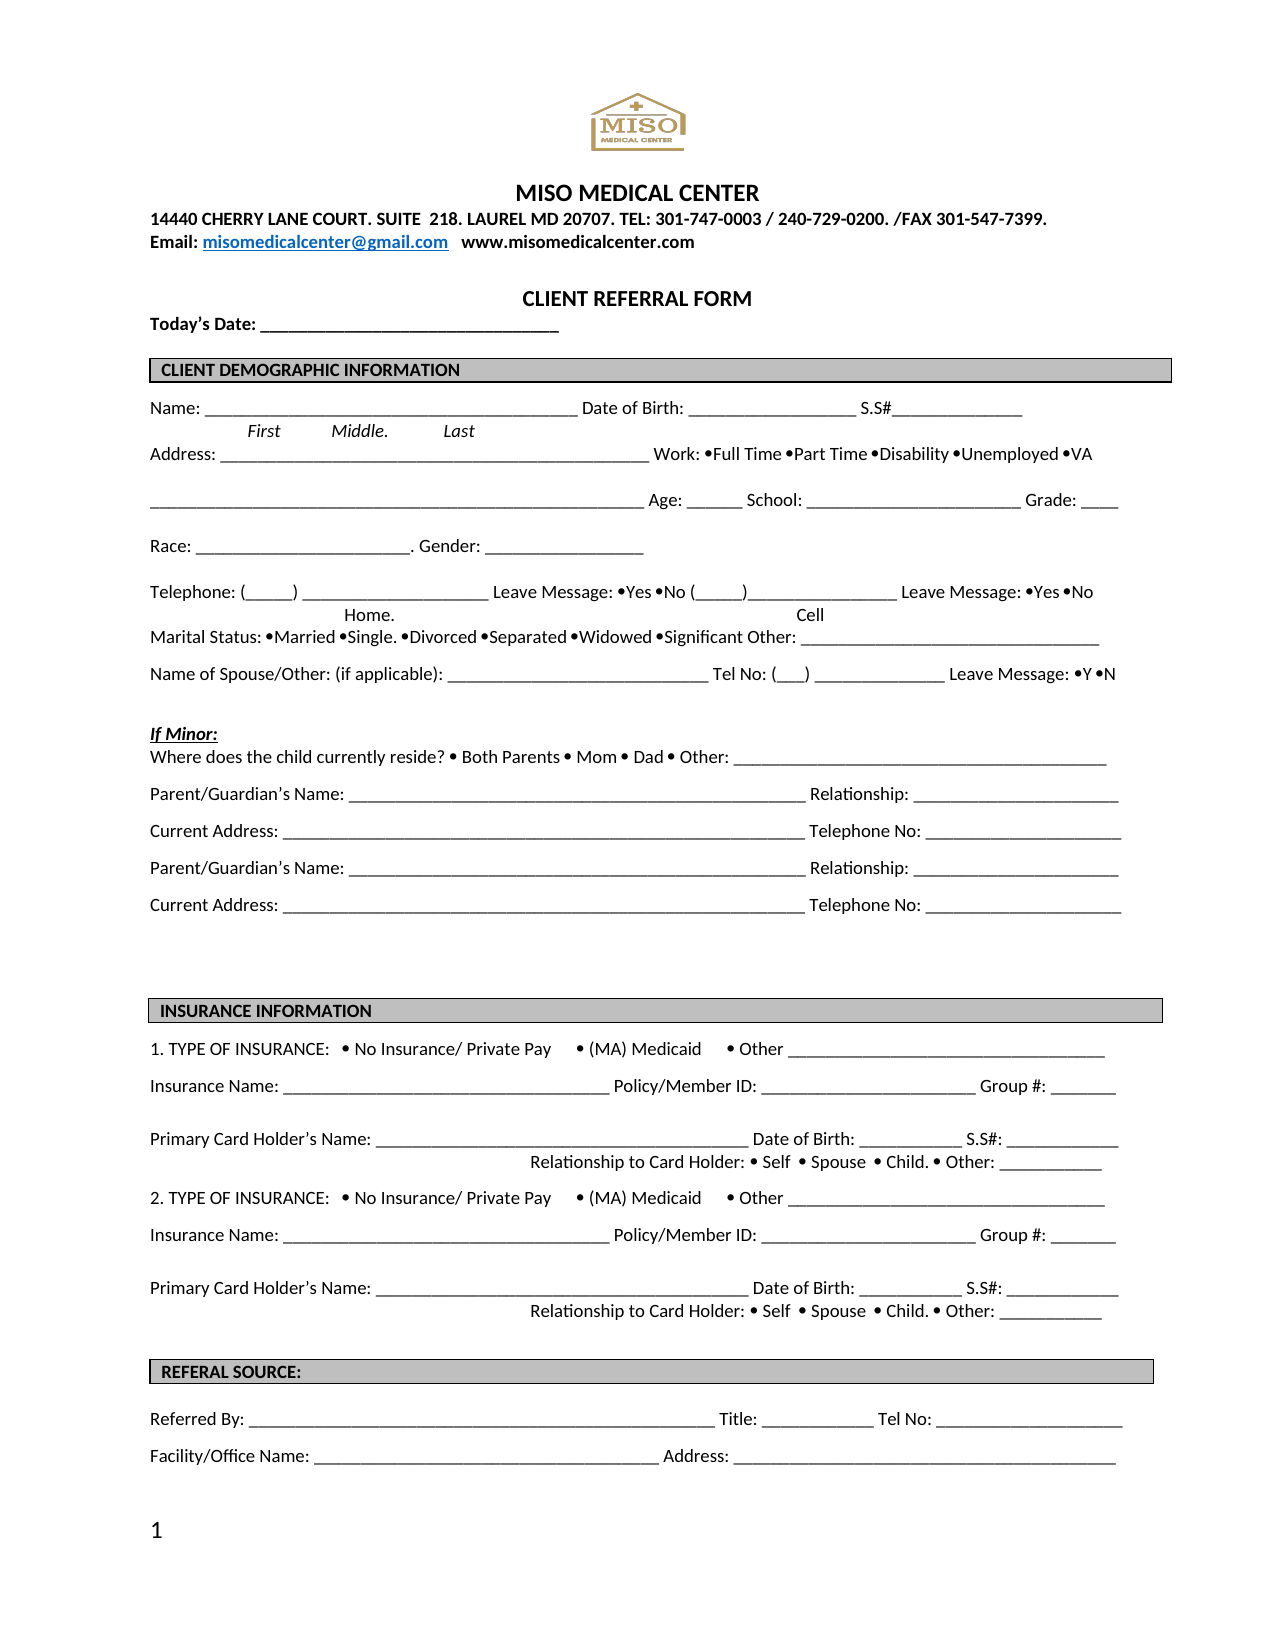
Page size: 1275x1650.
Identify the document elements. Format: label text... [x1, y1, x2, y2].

text Name of Spouse/Other: (if applicable): ____________________________ Tel No: (___) ______________ Leave Message: Y N [150, 662, 1125, 685]
text Primary Card Holder’s Name: ________________________________________ Date of Birth: ___________ S.S#: ____________ [150, 1128, 1125, 1151]
text First Middle. Last [150, 419, 1125, 442]
text 2. TYPE OF INSURANCE: No Insurance/ Private Pay (MA) Medicaid Other __________________________________ [150, 1186, 1125, 1209]
text Where does the child currently reside? Both Parents Mom Dad Other: ________________________________________ [150, 745, 1125, 768]
text Current Address: ________________________________________________________ Telephone No: _____________________ [150, 893, 1125, 916]
text Insurance Name: ___________________________________ Policy/Member ID: _______________________ Group #: _______ [150, 1223, 1125, 1246]
text _____________________________________________________ Age: ______ School: _______________________ Grade: ____ [150, 488, 1125, 511]
text Name: ________________________________________ Date of Birth: __________________ S.S#______________ [150, 396, 1125, 419]
text Parent/Guardian’s Name: _________________________________________________ Relationship: ______________________ [150, 856, 1125, 879]
text Relationship to Card Holder: Self Spouse Child. Other: ___________ [150, 1151, 1125, 1173]
text 1. TYPE OF INSURANCE: No Insurance/ Private Pay (MA) Medicaid Other __________________________________ [150, 1037, 1125, 1060]
text Home. Cell [150, 603, 1125, 626]
table_header INSURANCE INFORMATION [149, 999, 1162, 1022]
text Marital Status: Married Single. Divorced Separated Widowed Significant Other: ________________________________ [150, 626, 1125, 648]
text If Minor: [150, 722, 1125, 745]
text CLIENT REFERRAL FORM [150, 284, 1125, 312]
text Race: _______________________. Gender: _________________ [150, 534, 1125, 557]
text Current Address: ________________________________________________________ Telephone No: _____________________ [150, 819, 1125, 842]
text Primary Card Holder’s Name: ________________________________________ Date of Birth: ___________ S.S#: ____________ [150, 1276, 1125, 1299]
text Parent/Guardian’s Name: _________________________________________________ Relationship: ______________________ [150, 782, 1125, 805]
text Insurance Name: ___________________________________ Policy/Member ID: _______________________ Group #: _______ [150, 1074, 1125, 1097]
text Telephone: (_____) ____________________ Leave Message: Yes No (_____)________________ Leave Message: Yes No [150, 580, 1125, 603]
text Referred By: __________________________________________________ Title: ____________ Tel No: ____________________ [150, 1407, 1125, 1430]
picture [563, 75, 712, 177]
table_header REFERAL SOURCE: [151, 1360, 1153, 1383]
text Relationship to Card Holder: Self Spouse Child. Other: ___________ [150, 1299, 1125, 1322]
text Address: ______________________________________________ Work: Full Time Part Time Disability Unemployed VA [150, 442, 1125, 465]
text Today’s Date: ________________________________ [150, 312, 1125, 334]
text Facility/Office Name: _____________________________________ Address: _________________________________________ [150, 1444, 1125, 1467]
table_header CLIENT DEMOGRAPHIC INFORMATION [151, 359, 1171, 381]
